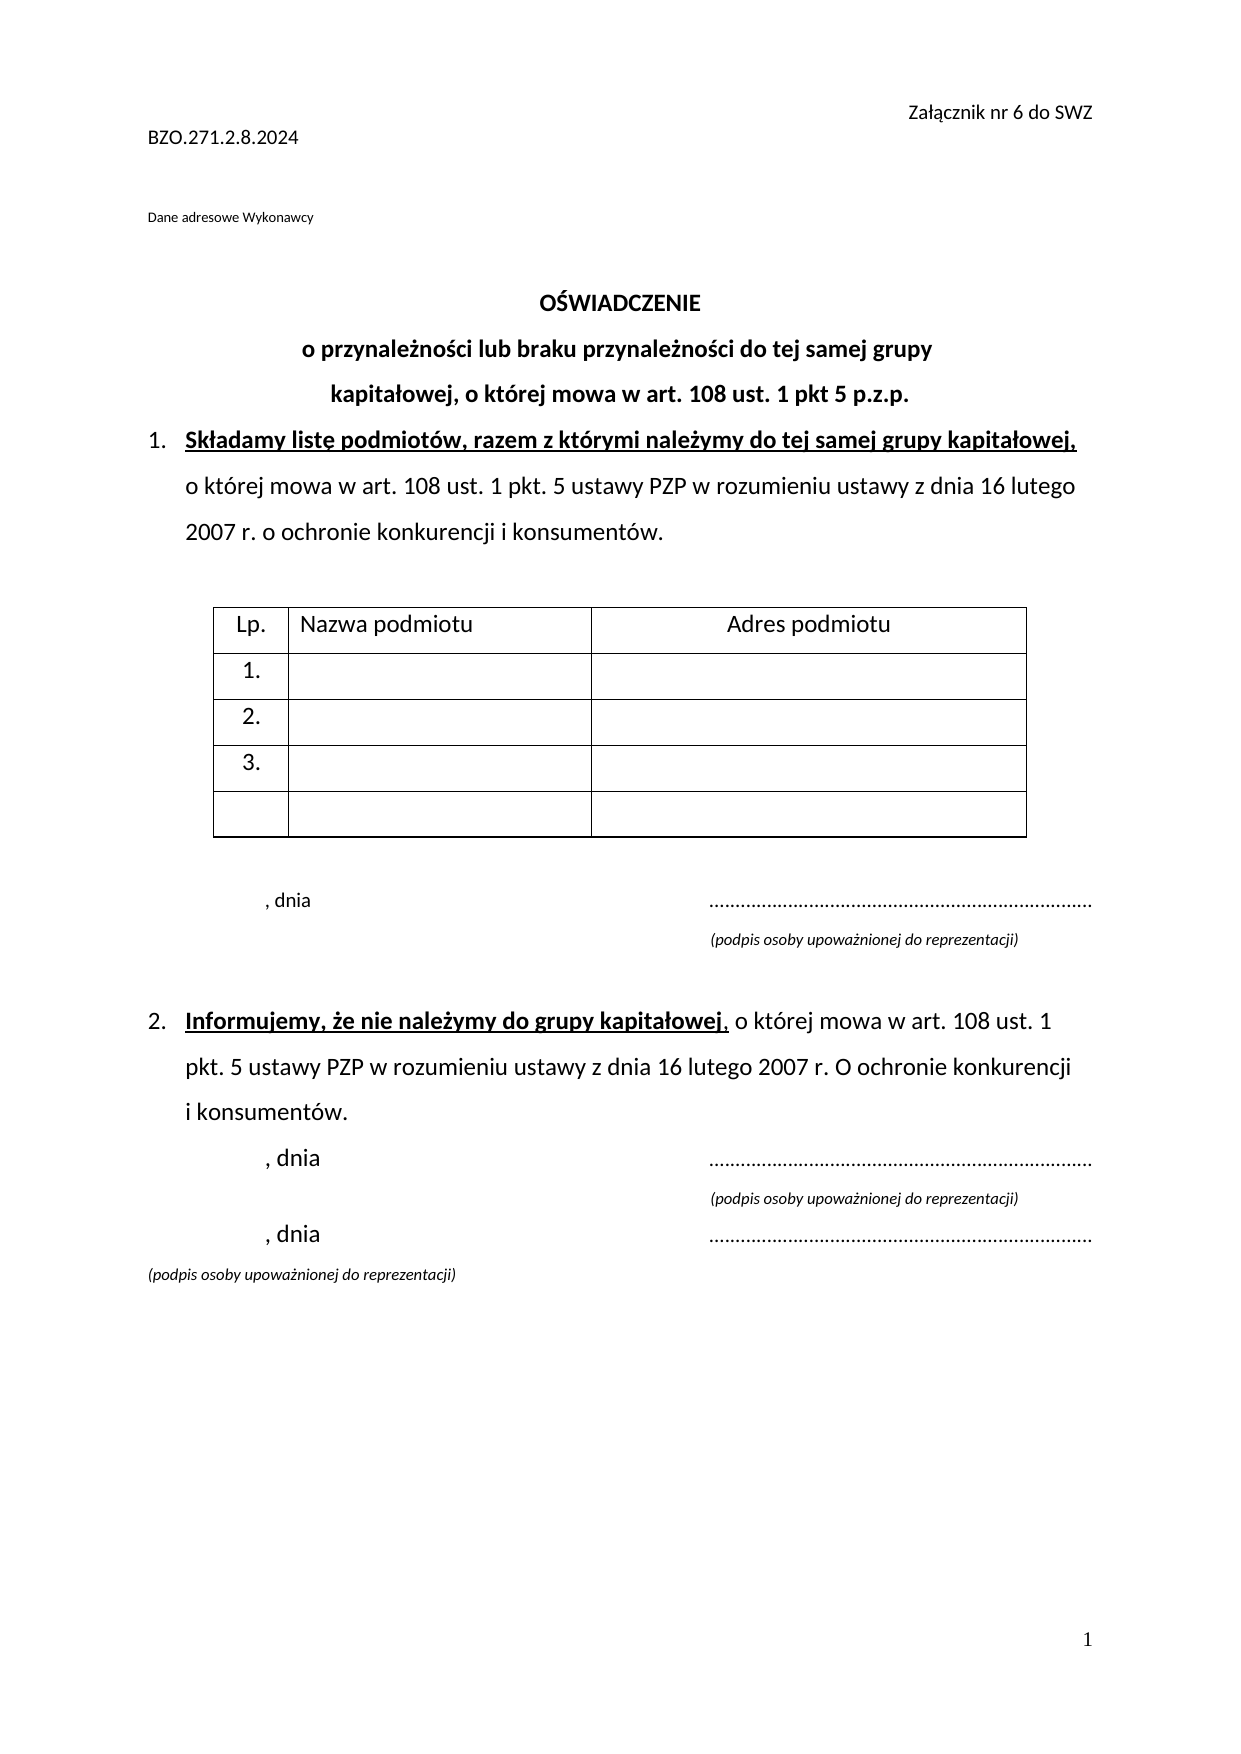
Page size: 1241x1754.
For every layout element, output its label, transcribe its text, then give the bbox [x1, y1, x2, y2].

table_cell [289, 654, 591, 699]
text , dnia ......................................................................... [148, 883, 1093, 914]
table_cell 3. [214, 746, 288, 791]
table_cell 2. [214, 700, 288, 745]
text o przynależności lub braku przynależności do tej samej grupy kapitałowej, o której mowa w art. 108 ust. 1 pkt 5 p.z.p. [148, 333, 1093, 409]
text OŚWIADCZENIE [148, 287, 1093, 318]
table_cell 1. [214, 654, 288, 699]
text (podpis osoby upoważnionej do reprezentacji) [710, 929, 1093, 949]
table_cell [289, 792, 591, 836]
table_cell [592, 700, 1026, 745]
table_cell [592, 746, 1026, 791]
text (podpis osoby upoważnionej do reprezentacji) [710, 1188, 1093, 1208]
list Informujemy, że nie należymy do grupy kapitałowej, o której mowa w art. 108 ust. 1 pkt. 5 ustawy PZP w rozumieniu ustawy z dnia 16 lutego 2007 r. O ochronie konkurencji i konsumentów. [148, 1005, 1093, 1127]
table_header Adres podmiotu [592, 608, 1026, 653]
table_header Nazwa podmiotu [289, 608, 591, 653]
text (podpis osoby upoważnionej do reprezentacji) [148, 1264, 1093, 1284]
table_cell [289, 746, 591, 791]
text , dnia ......................................................................... [148, 1142, 1093, 1173]
text Dane adresowe Wykonawcy [148, 196, 1093, 226]
list Składamy listę podmiotów, razem z którymi należymy do tej samej grupy kapitałowej, o której mowa w art. 108 ust. 1 pkt. 5 ustawy PZP w rozumieniu ustawy z dnia 16 lutego 2007 r. o ochronie konkurencji i konsumentów. [148, 424, 1093, 546]
table_cell [592, 792, 1026, 836]
table_cell [289, 700, 591, 745]
table_cell [592, 654, 1026, 699]
table_header Lp. [214, 608, 288, 653]
text , dnia ......................................................................... [148, 1218, 1093, 1249]
table_cell [214, 792, 288, 836]
